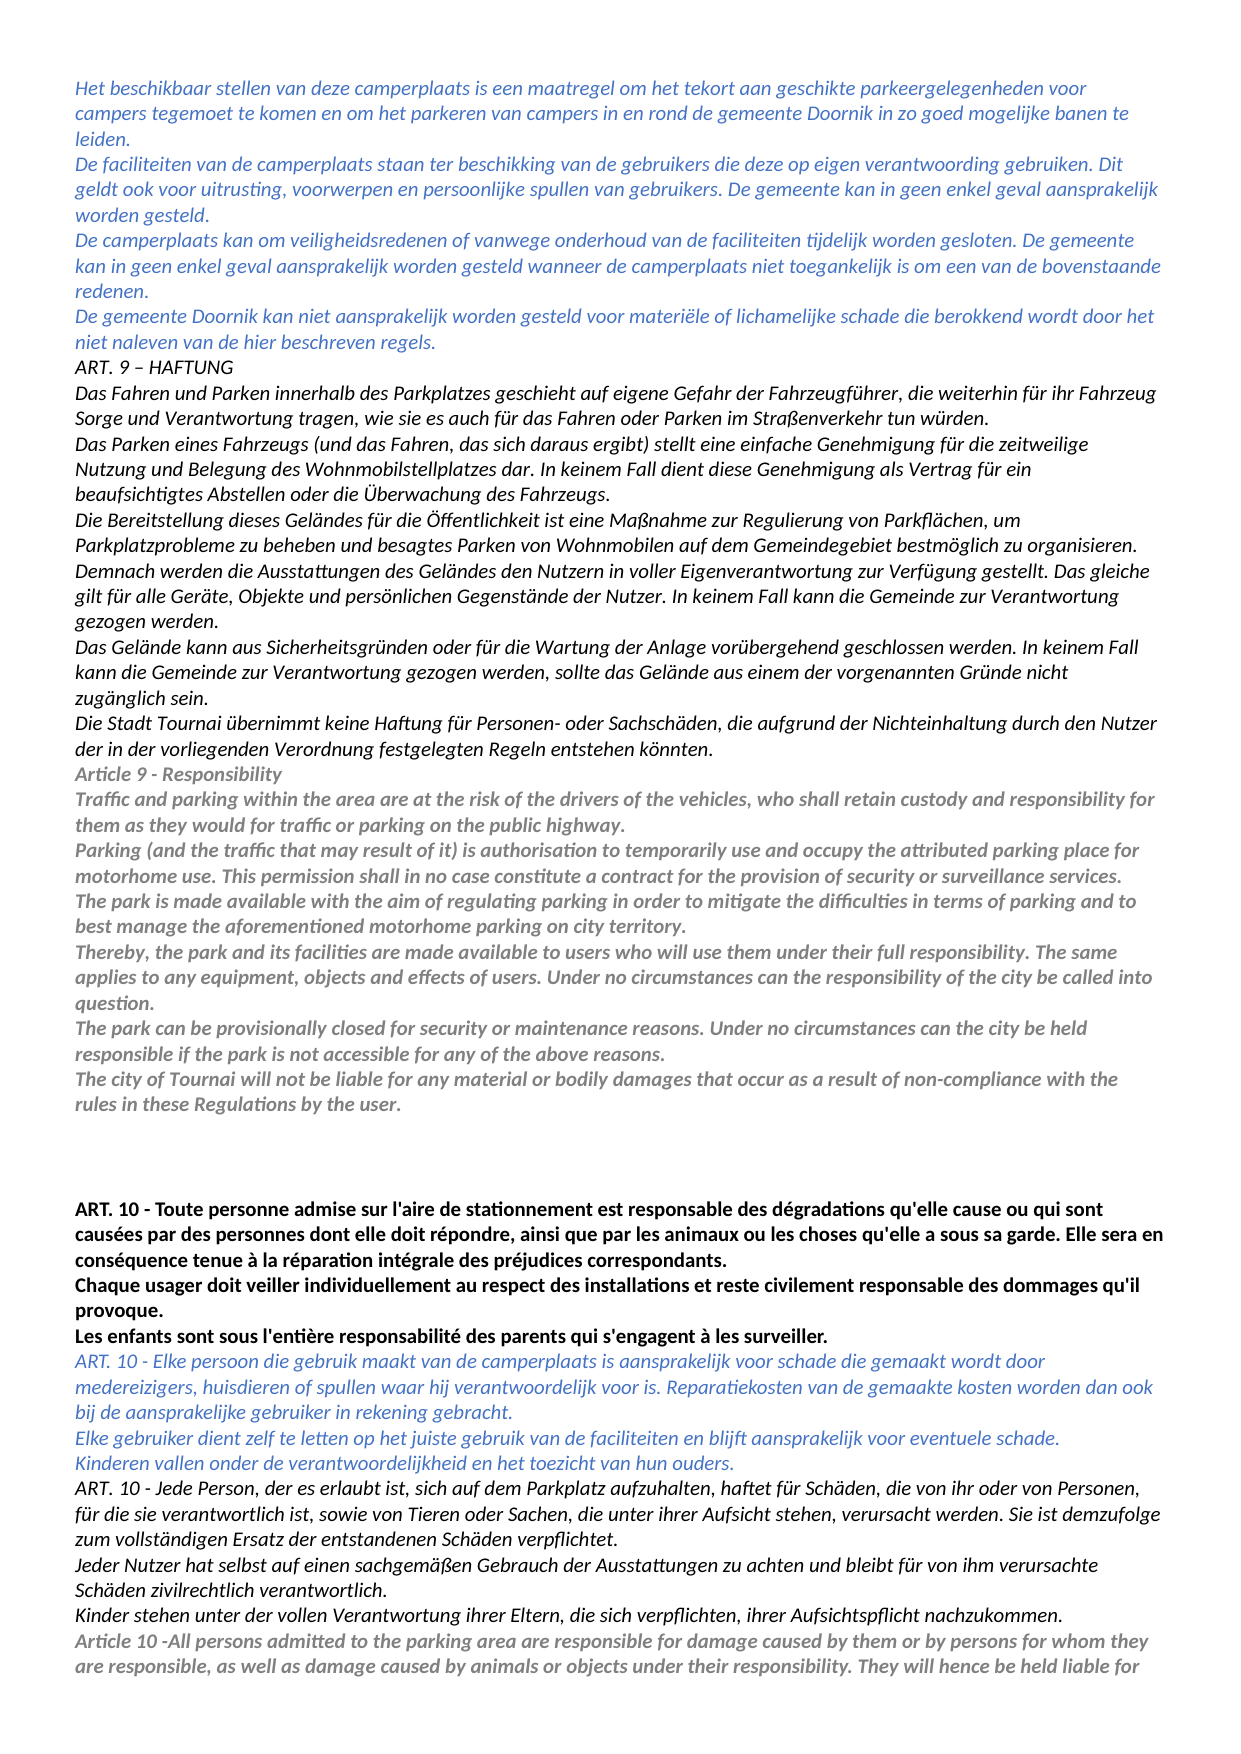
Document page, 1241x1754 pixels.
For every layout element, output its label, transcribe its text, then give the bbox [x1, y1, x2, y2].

text Elke gebruiker dient zelf te letten op het juiste gebruik van de faciliteiten en blijft aansprakelijk voor eventuele schade. [75, 1425, 1165, 1450]
text Kinderen vallen onder de verantwoordelijkheid en het toezicht van hun ouders. ART. 10 - Jede Person, der es erlaubt ist, sich auf dem Parkplatz aufzuhalten, haftet für Schäden, die von ihr oder von Personen, für die sie verantwortlich ist, sowie von Tieren oder Sachen, die unter ihrer Aufsicht stehen, verursacht werden. Sie ist demzufolge zum vollständigen Ersatz der entstandenen Schäden verpflichtet. [75, 1450, 1165, 1552]
text Demnach werden die Ausstattungen des Geländes den Nutzern in voller Eigenverantwortung zur Verfügung gestellt. Das gleiche gilt für alle Geräte, Objekte und persönlichen Gegenstände der Nutzer. In keinem Fall kann die Gemeinde zur Verantwortung gezogen werden. [75, 558, 1165, 634]
text De camperplaats kan om veiligheidsredenen of vanwege onderhoud van de faciliteiten tijdelijk worden gesloten. De gemeente kan in geen enkel geval aansprakelijk worden gesteld wanneer de camperplaats niet toegankelijk is om een van de bovenstaande redenen. [75, 227, 1165, 304]
text The park can be provisionally closed for security or maintenance reasons. Under no circumstances can the city be held responsible if the park is not accessible for any of the above reasons. [75, 1015, 1165, 1066]
text Chaque usager doit veiller individuellement au respect des installations et reste civilement responsable des dommages qu'il provoque. [75, 1272, 1165, 1323]
text Das Parken eines Fahrzeugs (und das Fahren, das sich daraus ergibt) stellt eine einfache Genehmigung für die zeitweilige Nutzung und Belegung des Wohnmobilstellplatzes dar. In keinem Fall dient diese Genehmigung als Vertrag für ein beaufsichtigtes Abstellen oder die Überwachung des Fahrzeugs. [75, 431, 1165, 507]
text Thereby, the park and its facilities are made available to users who will use them under their full responsibility. The same applies to any equipment, objects and effects of users. Under no circumstances can the responsibility of the city be called into question. [75, 939, 1165, 1015]
text Jeder Nutzer hat selbst auf einen sachgemäßen Gebrauch der Ausstattungen zu achten und bleibt für von ihm verursachte Schäden zivilrechtlich verantwortlich. [75, 1552, 1165, 1603]
text Het beschikbaar stellen van deze camperplaats is een maatregel om het tekort aan geschikte parkeergelegenheden voor campers tegemoet te komen en om het parkeren van campers in en rond de gemeente Doornik in zo goed mogelijke banen te leiden. [75, 75, 1165, 151]
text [75, 1628, 1165, 1679]
text Das Gelände kann aus Sicherheitsgründen oder für die Wartung der Anlage vorübergehend geschlossen werden. In keinem Fall kann die Gemeinde zur Verantwortung gezogen werden, sollte das Gelände aus einem der vorgenannten Gründe nicht zugänglich sein. [75, 634, 1165, 710]
text The park is made available with the aim of regulating parking in order to mitigate the difficulties in terms of parking and to best manage the aforementioned motorhome parking on city territory. [75, 888, 1165, 939]
text Traffic and parking within the area are at the risk of the drivers of the vehicles, who shall retain custody and responsibility for them as they would for traffic or parking on the public highway. [75, 787, 1165, 837]
text Die Bereitstellung dieses Geländes für die Öffentlichkeit ist eine Maßnahme zur Regulierung von Parkflächen, um Parkplatzprobleme zu beheben und besagtes Parken von Wohnmobilen auf dem Gemeindegebiet bestmöglich zu organisieren. [75, 507, 1165, 558]
text Die Stadt Tournai übernimmt keine Haftung für Personen- oder Sachschäden, die aufgrund der Nichteinhaltung durch den Nutzer der in der vorliegenden Verordnung festgelegten Regeln entstehen könnten. [75, 710, 1165, 761]
text Parking (and the traffic that may result of it) is authorisation to temporarily use and occupy the attributed parking place for motorhome use. This permission shall in no case constitute a contract for the provision of security or surveillance services. [75, 837, 1165, 888]
text Article 9 - Responsibility [75, 761, 1165, 787]
text De gemeente Doornik kan niet aansprakelijk worden gesteld voor materiële of lichamelijke schade die berokkend wordt door het niet naleven van de hier beschreven regels. ART. 9 – HAFTUNG [75, 304, 1165, 380]
text Das Fahren und Parken innerhalb des Parkplatzes geschieht auf eigene Gefahr der Fahrzeugführer, die weiterhin für ihr Fahrzeug Sorge und Verantwortung tragen, wie sie es auch für das Fahren oder Parken im Straßenverkehr tun würden. [75, 380, 1165, 431]
text The city of Tournai will not be liable for any material or bodily damages that occur as a result of non-compliance with the rules in these Regulations by the user. [75, 1066, 1165, 1145]
text ART. 10 - Elke persoon die gebruik maakt van de camperplaats is aansprakelijk voor schade die gemaakt wordt door medereizigers, huisdieren of spullen waar hij verantwoordelijk voor is. Reparatiekosten van de gemaakte kosten worden dan ook bij de aansprakelijke gebruiker in rekening gebracht. [75, 1348, 1165, 1425]
text Kinder stehen unter der vollen Verantwortung ihrer Eltern, die sich verpflichten, ihrer Aufsichtspflicht nachzukommen. [75, 1603, 1165, 1628]
text De faciliteiten van de camperplaats staan ter beschikking van de gebruikers die deze op eigen verantwoording gebruiken. Dit geldt ook voor uitrusting, voorwerpen en persoonlijke spullen van gebruikers. De gemeente kan in geen enkel geval aansprakelijk worden gesteld. [75, 151, 1165, 227]
text ART. 10 - Toute personne admise sur l'aire de stationnement est responsable des dégradations qu'elle cause ou qui sont causées par des personnes dont elle doit répondre, ainsi que par les animaux ou les choses qu'elle a sous sa garde. Elle sera en conséquence tenue à la réparation intégrale des préjudices correspondants. [75, 1196, 1165, 1272]
text Les enfants sont sous l'entière responsabilité des parents qui s'engagent à les surveiller. [75, 1323, 1165, 1348]
